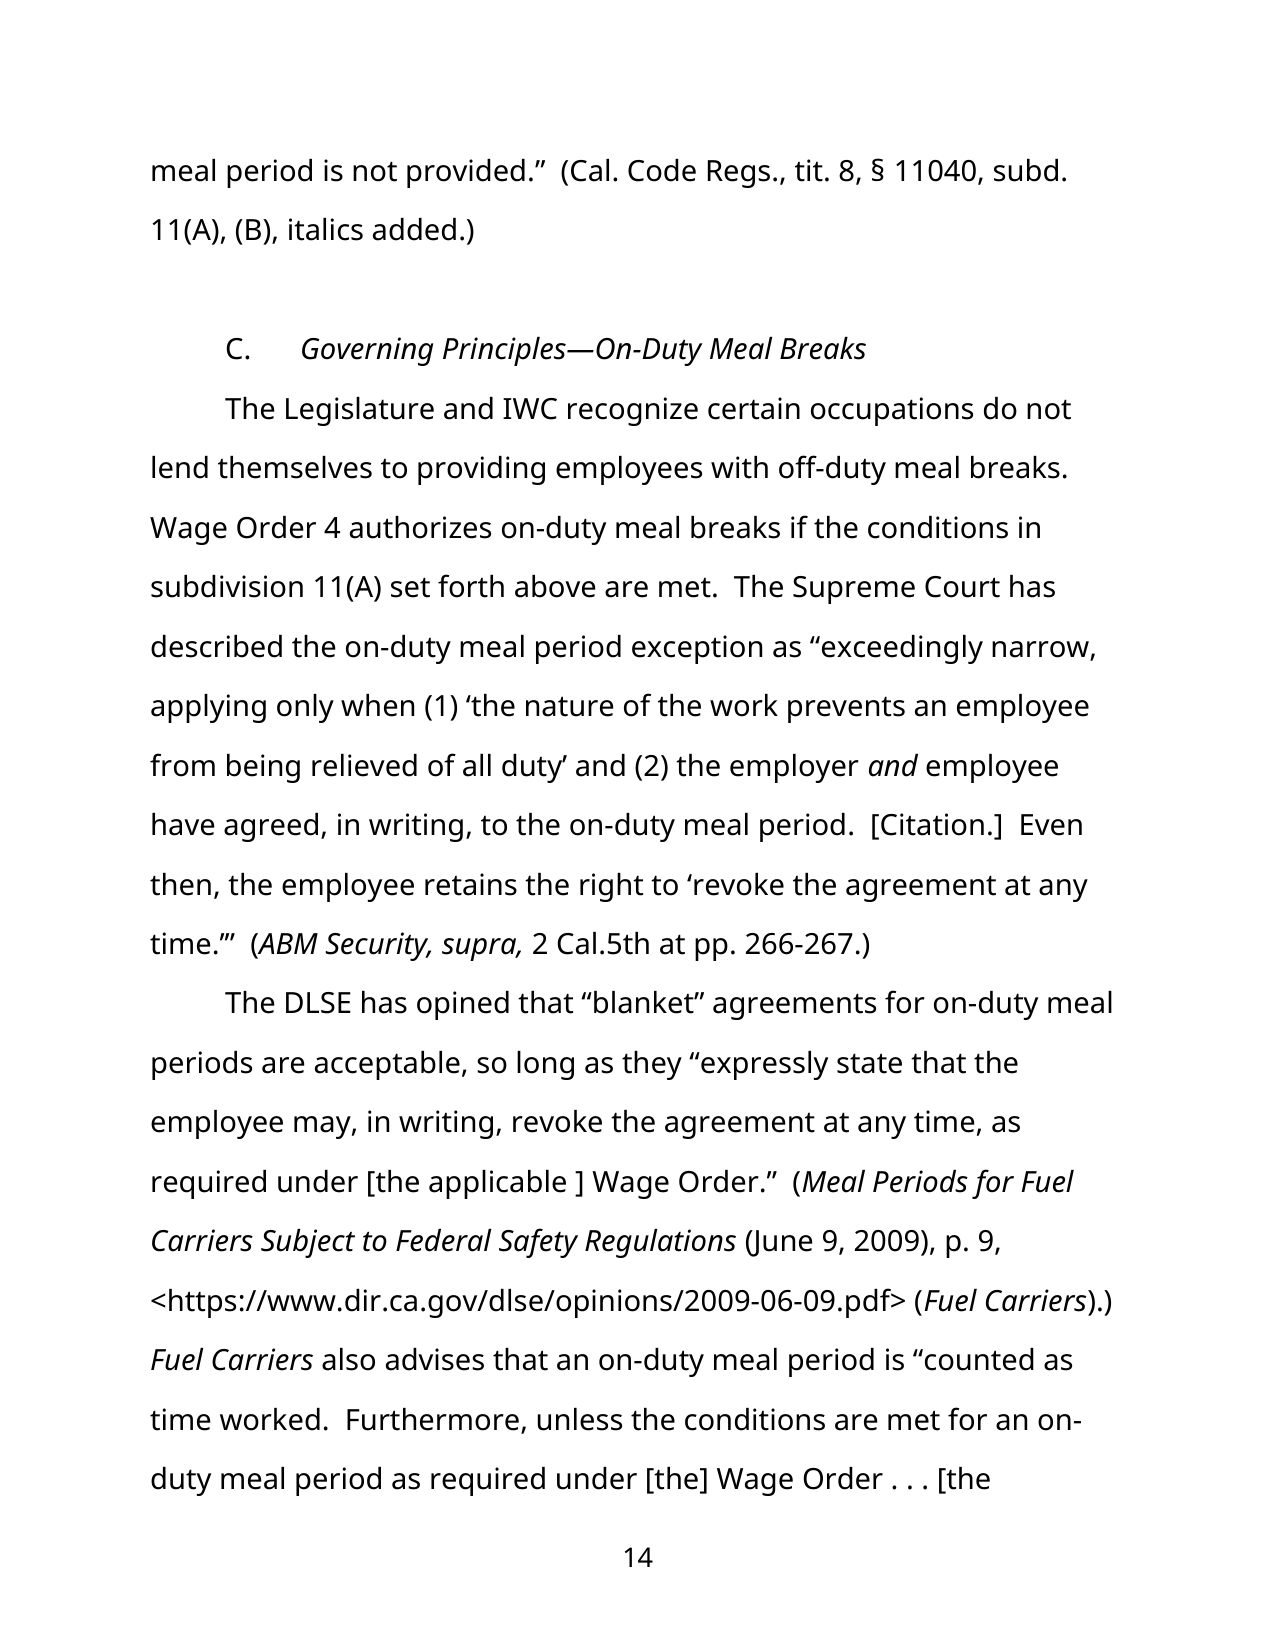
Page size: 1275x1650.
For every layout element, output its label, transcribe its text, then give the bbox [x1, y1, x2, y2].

text Subdivision 11(A) of Wage Order 4 specifies, “Unless the employee is relieved of all duty during a 30 minute meal period, the meal period shall be considered an ‘on duty’ meal period and counted as time worked. An ‘on duty’ meal period shall be permitted only when the nature of the work prevents an employee from being relieved of all duty and when by written agreement between the parties an on-the-job paid meal period is agreed to. The written agreement shall state that the employee may, in writing, revoke the agreement at any time.” Subdivision 11(B) adds, “If an employer fails to provide an employee a meal period in accordance with the applicable provisions of this order, the employer shall pay the employee one (1) hour of pay at the employee’s regular rate of compensation for each workday that the meal period is not provided.” (Cal. Code Regs., tit. 8, § 11040, subd. 11(A), (B), italics added.) [150, 150, 1125, 249]
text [150, 983, 1125, 1498]
text C. Governing Principles—On-Duty Meal Breaks [150, 328, 1125, 368]
text The Legislature and IWC recognize certain occupations do not lend themselves to providing employees with off-duty meal breaks. Wage Order 4 authorizes on-duty meal breaks if the conditions in subdivision 11(A) set forth above are met. The Supreme Court has described the on-duty meal period exception as “exceedingly narrow, applying only when (1) ‘the nature of the work prevents an employee from being relieved of all duty’ and (2) the employer and employee have agreed, in writing, to the on-duty meal period. [Citation.] Even then, the employee retains the right to ‘revoke the agreement at any time.’” (ABM Security, supra, 2 Cal.5th at pp. 266-267.) [150, 388, 1125, 963]
